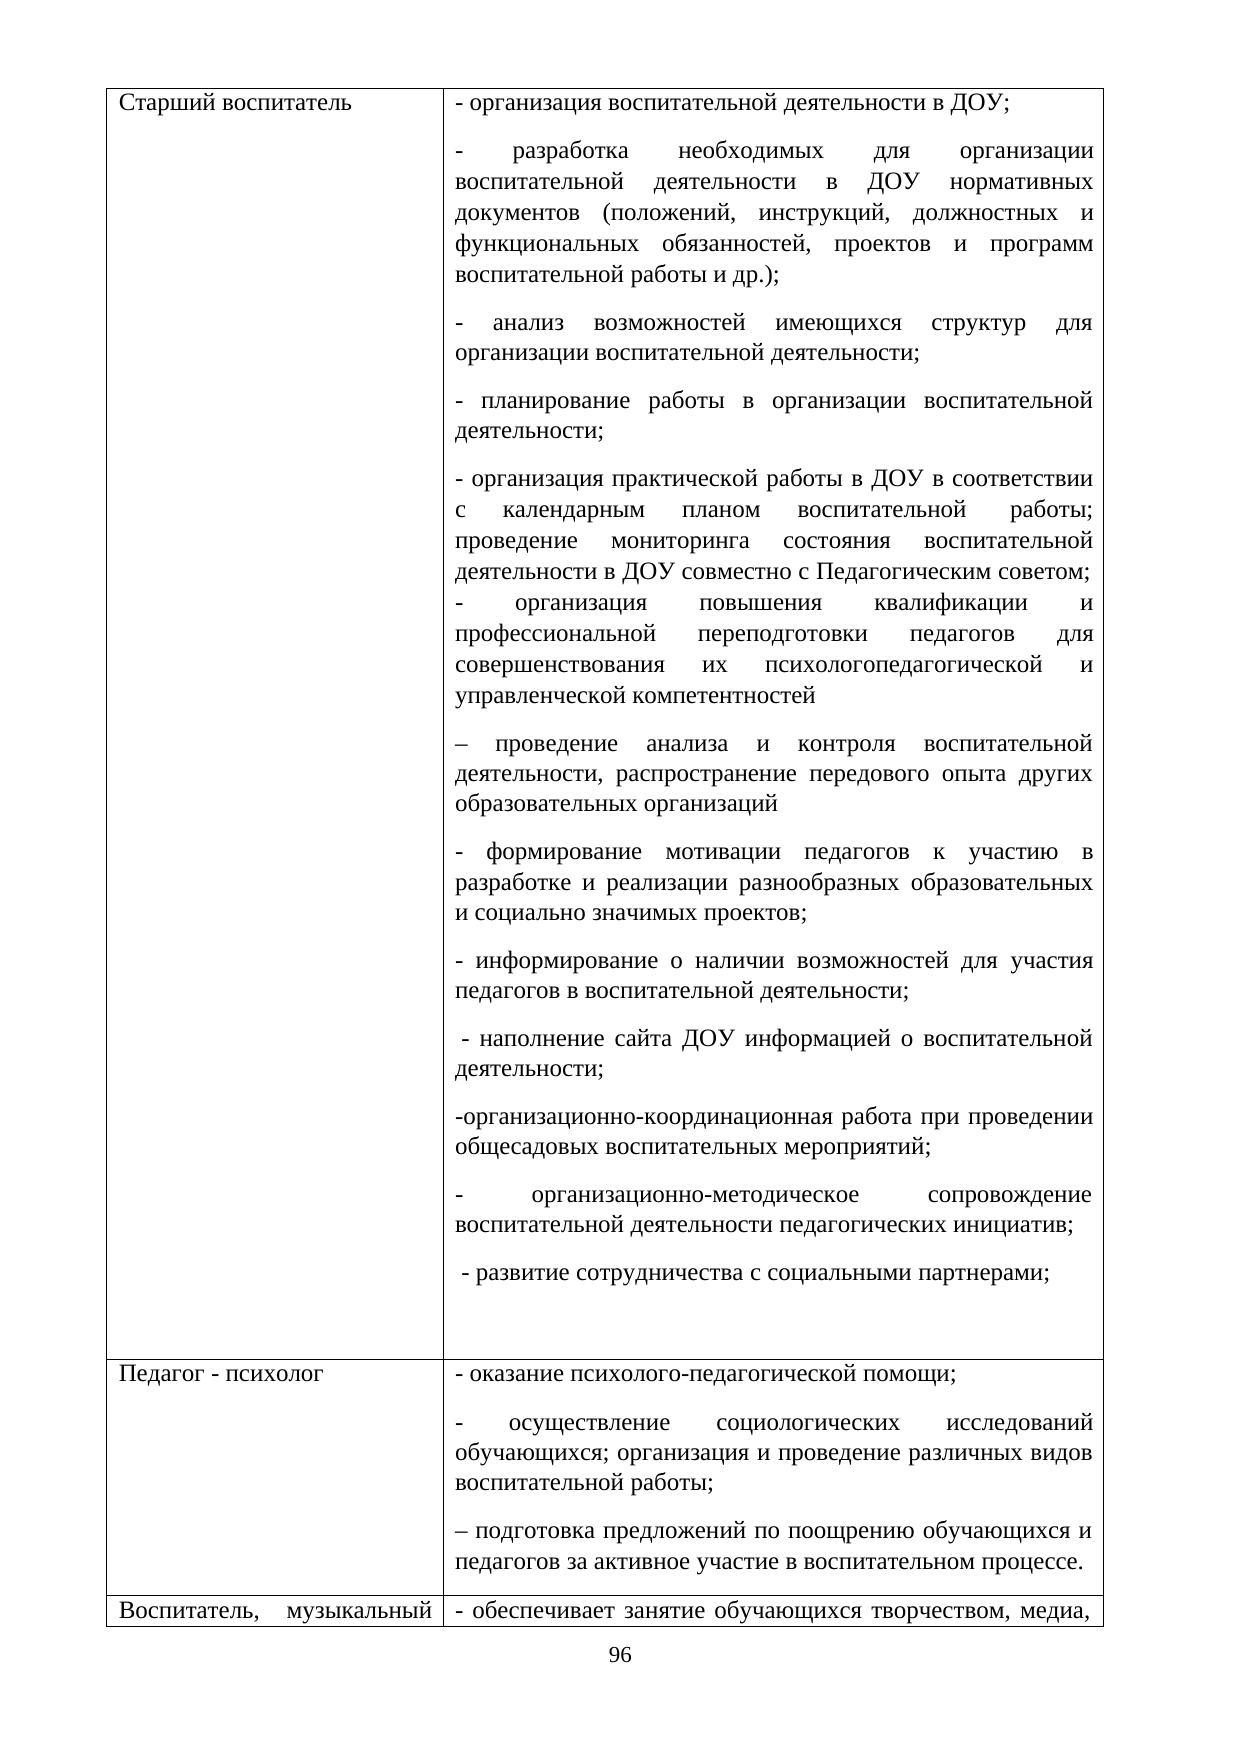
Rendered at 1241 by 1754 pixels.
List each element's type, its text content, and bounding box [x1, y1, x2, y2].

table_header организация воспитательной деятельности в ДОУ; разработка необходимых для организации воспитательной деятельности в ДОУ нормативных документов (положений, инструкций, должностных и функциональных обязанностей, проектов и программ воспитательной работы и др.); анализ возможностей имеющихся структур для организации воспитательной деятельности; планирование работы в организации воспитательной деятельности; организация практической работы в ДОУ в соответствии с календарным планом воспитательной работы; проведение мониторинга состояния воспитательной деятельности в ДОУ совместно с Педагогическим советом; организация повышения квалификации и профессиональной переподготовки педагогов для совершенствования их психологопедагогической и управленческой компетентностей – проведение анализа и контроля воспитательной деятельности, распространение передового опыта других образовательных организаций формирование мотивации педагогов к участию в разработке и реализации разнообразных образовательных и социально значимых проектов; информирование о наличии возможностей для участия педагогов в воспитательной деятельности; наполнение сайта ДОУ информацией о воспитательной деятельности; -организационно-координационная работа при проведении общесадовых воспитательных мероприятий; организационно-методическое сопровождение воспитательной деятельности педагогических инициатив; развитие сотрудничества с социальными партнерами; [444, 89, 1103, 1359]
table_header Старший воспитатель [107, 89, 443, 1359]
table_cell Педагог - психолог [107, 1360, 443, 1595]
table_cell - обеспечивает занятие обучающихся творчеством, медиа, [444, 1596, 1103, 1626]
table_cell Воспитатель, музыкальный [107, 1596, 443, 1626]
table_cell оказание психолого-педагогической помощи; осуществление социологических исследований обучающихся; организация и проведение различных видов воспитательной работы; – подготовка предложений по поощрению обучающихся и педагогов за активное участие в воспитательном процессе. [444, 1360, 1103, 1595]
